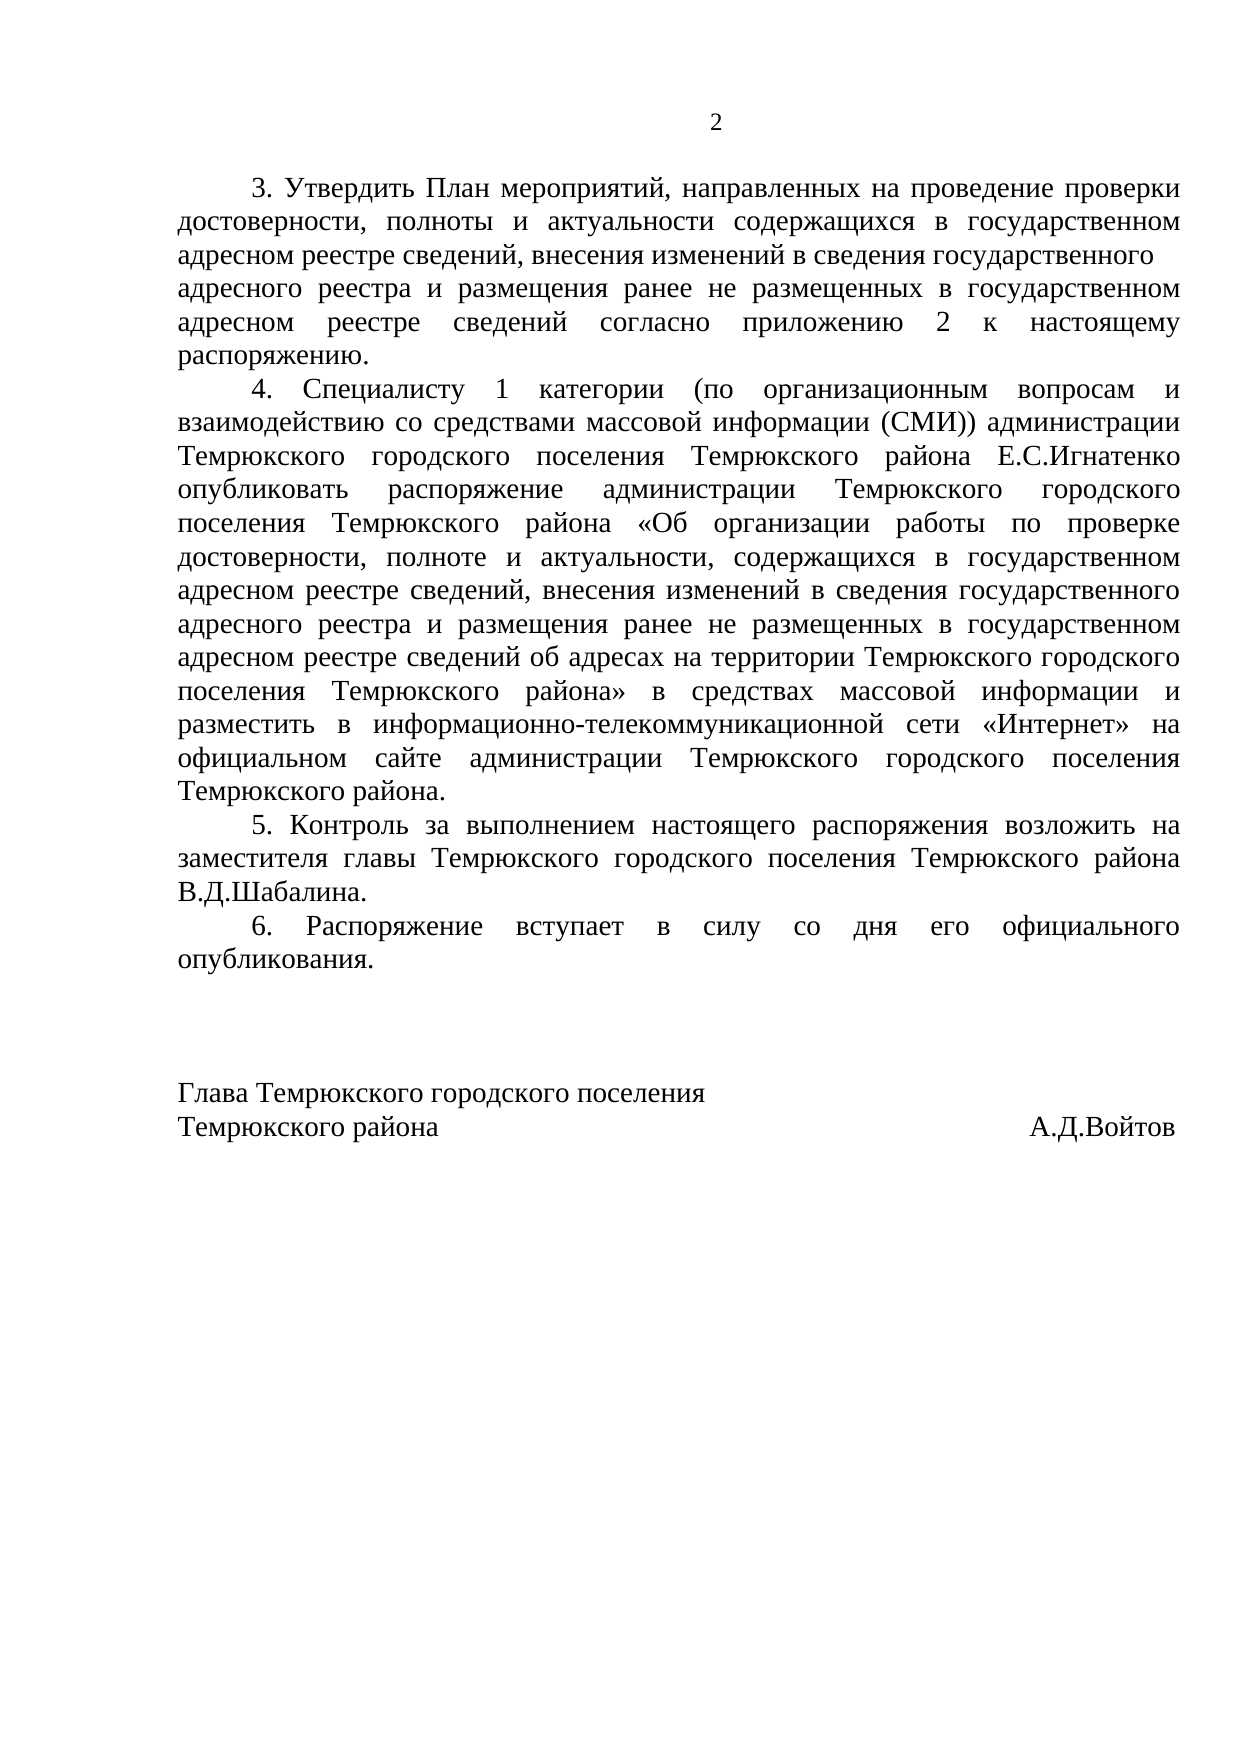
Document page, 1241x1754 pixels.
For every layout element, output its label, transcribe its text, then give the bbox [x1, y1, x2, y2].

text 5. Контроль за выполнением настоящего распоряжения возложить на заместителя главы Темрюкского городского поселения Темрюкского района В.Д.Шабалина. [177, 807, 1181, 908]
text 2 [177, 107, 1181, 136]
text 4. Специалисту 1 категории (по организационным вопросам и взаимодействию со средствами массовой информации (СМИ)) администрации Темрюкского городского поселения Темрюкского района Е.С.Игнатенко опубликовать распоряжение администрации Темрюкского городского поселения Темрюкского района «Об организации работы по проверке достоверности, полноте и актуальности, содержащихся в государственном адресном реестре сведений, внесения изменений в сведения государственного адресного реестра и размещения ранее не размещенных в государственном адресном реестре сведений об адресах на территории Темрюкского городского поселения Темрюкского района» в средствах массовой информации и разместить в информационно-телекоммуникационной сети «Интернет» на официальном сайте администрации Темрюкского городского поселения Темрюкского района. [177, 371, 1181, 807]
text 6. Распоряжение вступает в силу со дня его официального опубликования. [177, 908, 1181, 975]
text Темрюкского района А.Д.Войтов [177, 1109, 1181, 1142]
text адресного реестра и размещения ранее не размещенных в государственном адресном реестре сведений согласно приложению 2 к настоящему распоряжению. [177, 270, 1181, 371]
text Глава Темрюкского городского поселения [177, 1075, 1181, 1109]
text 3. Утвердить План мероприятий, направленных на проведение проверки достоверности, полноты и актуальности содержащихся в государственном адресном реестре сведений, внесения изменений в сведения государственного [177, 170, 1181, 270]
